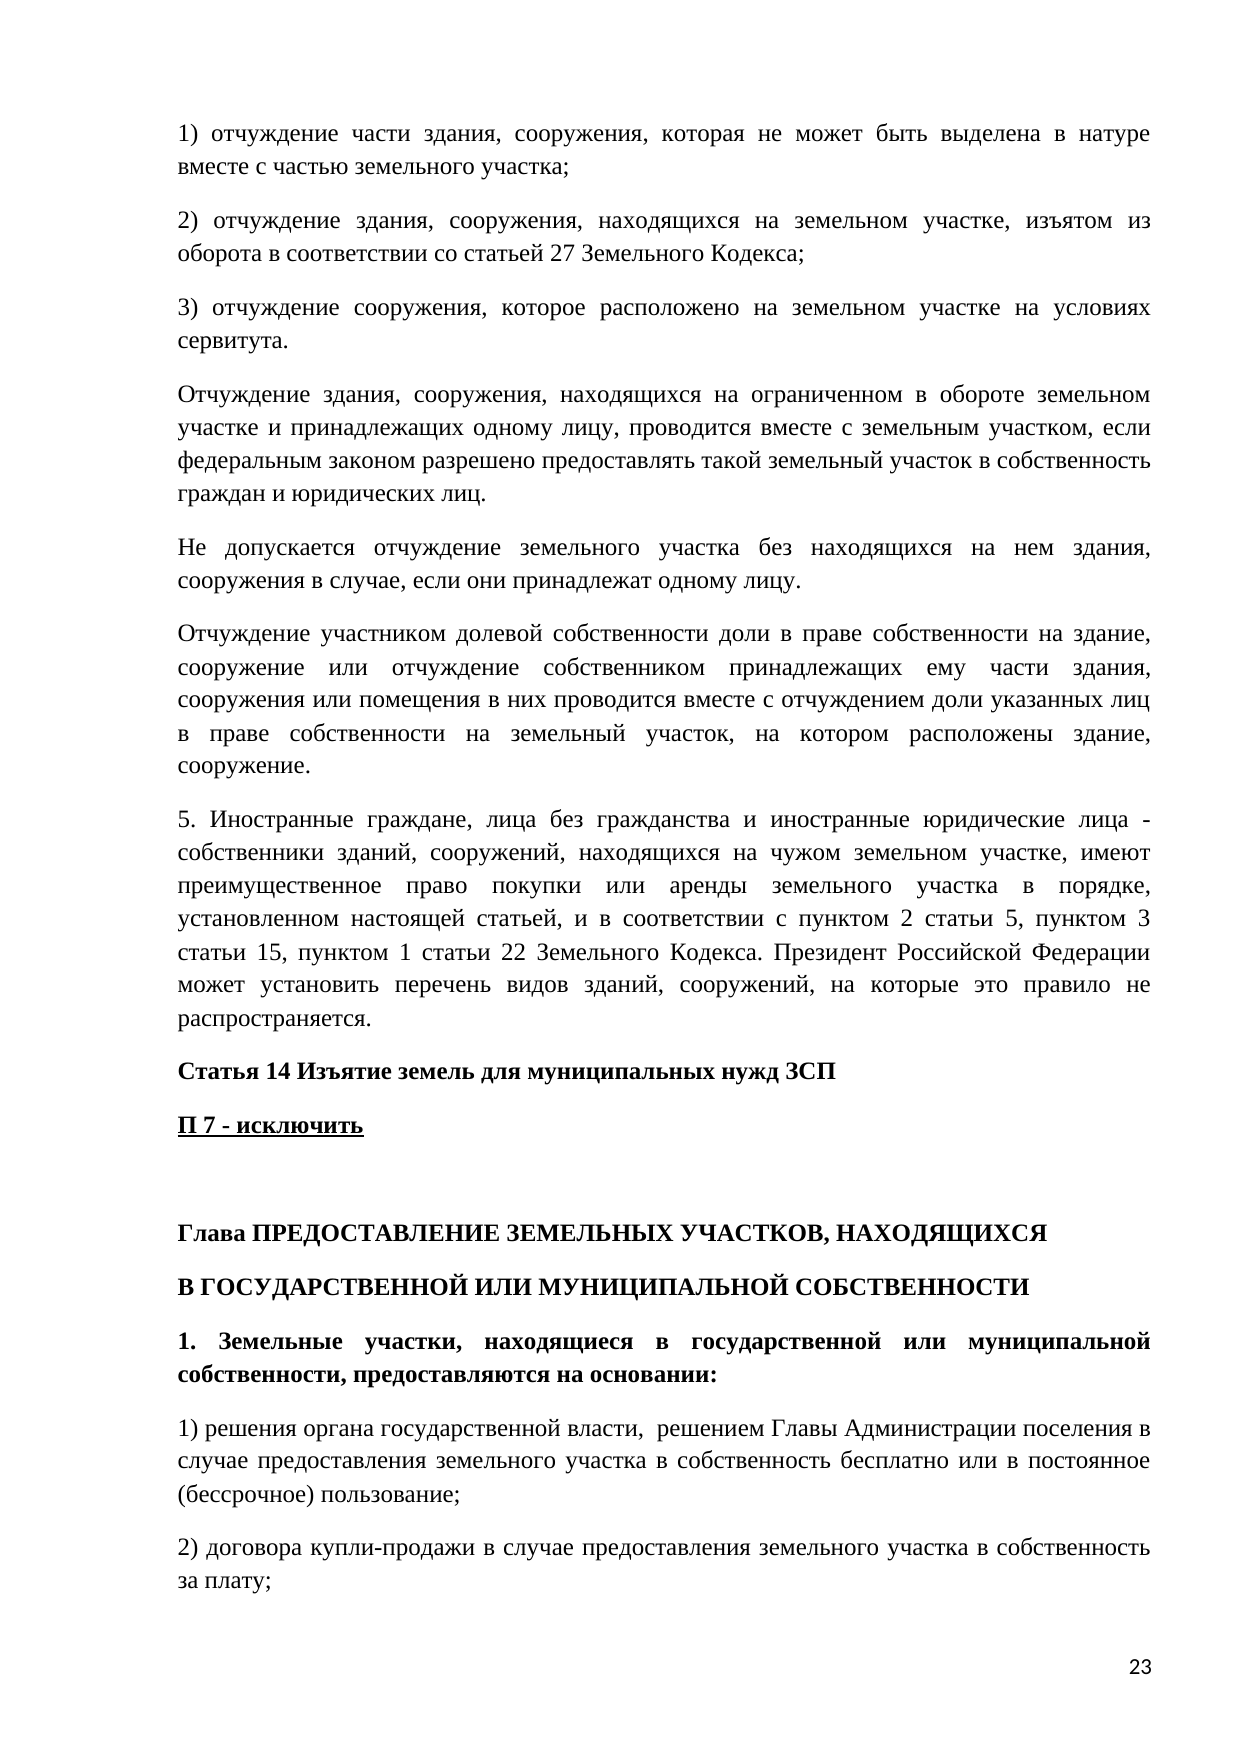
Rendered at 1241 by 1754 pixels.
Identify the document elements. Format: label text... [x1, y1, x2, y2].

text 5. Иностранные граждане, лица без гражданства и иностранные юридические лица - собственники зданий, сооружений, находящихся на чужом земельном участке, имеют преимущественное право покупки или аренды земельного участка в порядке, установленном настоящей статьей, и в соответствии с пунктом 2 статьи 5, пунктом 3 статьи 15, пунктом 1 статьи 22 Земельного Кодекса. Президент Российской Федерации может установить перечень видов зданий, сооружений, на которые это правило не распространяется. [177, 804, 1152, 1031]
text 1) отчуждение части здания, сооружения, которая не может быть выделена в натуре вместе с частью земельного участка; [177, 118, 1152, 180]
text Глава ПРЕДОСТАВЛЕНИЕ ЗЕМЕЛЬНЫХ УЧАСТКОВ, НАХОДЯЩИХСЯ [177, 1218, 1152, 1247]
text 2) отчуждение здания, сооружения, находящихся на земельном участке, изъятом из оборота в соответствии со статьей 27 Земельного Кодекса; [177, 205, 1152, 267]
text П 7 - исключить [177, 1110, 1152, 1139]
text Отчуждение здания, сооружения, находящихся на ограниченном в обороте земельном участке и принадлежащих одному лицу, проводится вместе с земельным участком, если федеральным законом разрешено предоставлять такой земельный участок в собственность граждан и юридических лиц. [177, 379, 1152, 507]
text Не допускается отчуждение земельного участка без находящихся на нем здания, сооружения в случае, если они принадлежат одному лицу. [177, 532, 1152, 593]
text 3) отчуждение сооружения, которое расположено на земельном участке на условиях сервитута. [177, 292, 1152, 354]
text 2) договора купли-продажи в случае предоставления земельного участка в собственность за плату; [177, 1532, 1152, 1594]
text В ГОСУДАРСТВЕННОЙ ИЛИ МУНИЦИПАЛЬНОЙ СОБСТВЕННОСТИ [177, 1272, 1152, 1301]
text Статья 14 Изъятие земель для муниципальных нужд ЗСП [177, 1056, 1152, 1085]
text 1) решения органа государственной власти, решением Главы Администрации поселения в случае предоставления земельного участка в собственность бесплатно или в постоянное (бессрочное) пользование; [177, 1413, 1152, 1507]
text Отчуждение участником долевой собственности доли в праве собственности на здание, сооружение или отчуждение собственником принадлежащих ему части здания, сооружения или помещения в них проводится вместе с отчуждением доли указанных лиц в праве собственности на земельный участок, на котором расположены здание, сооружение. [177, 618, 1152, 779]
text 1. Земельные участки, находящиеся в государственной или муниципальной собственности, предоставляются на основании: [177, 1326, 1152, 1387]
